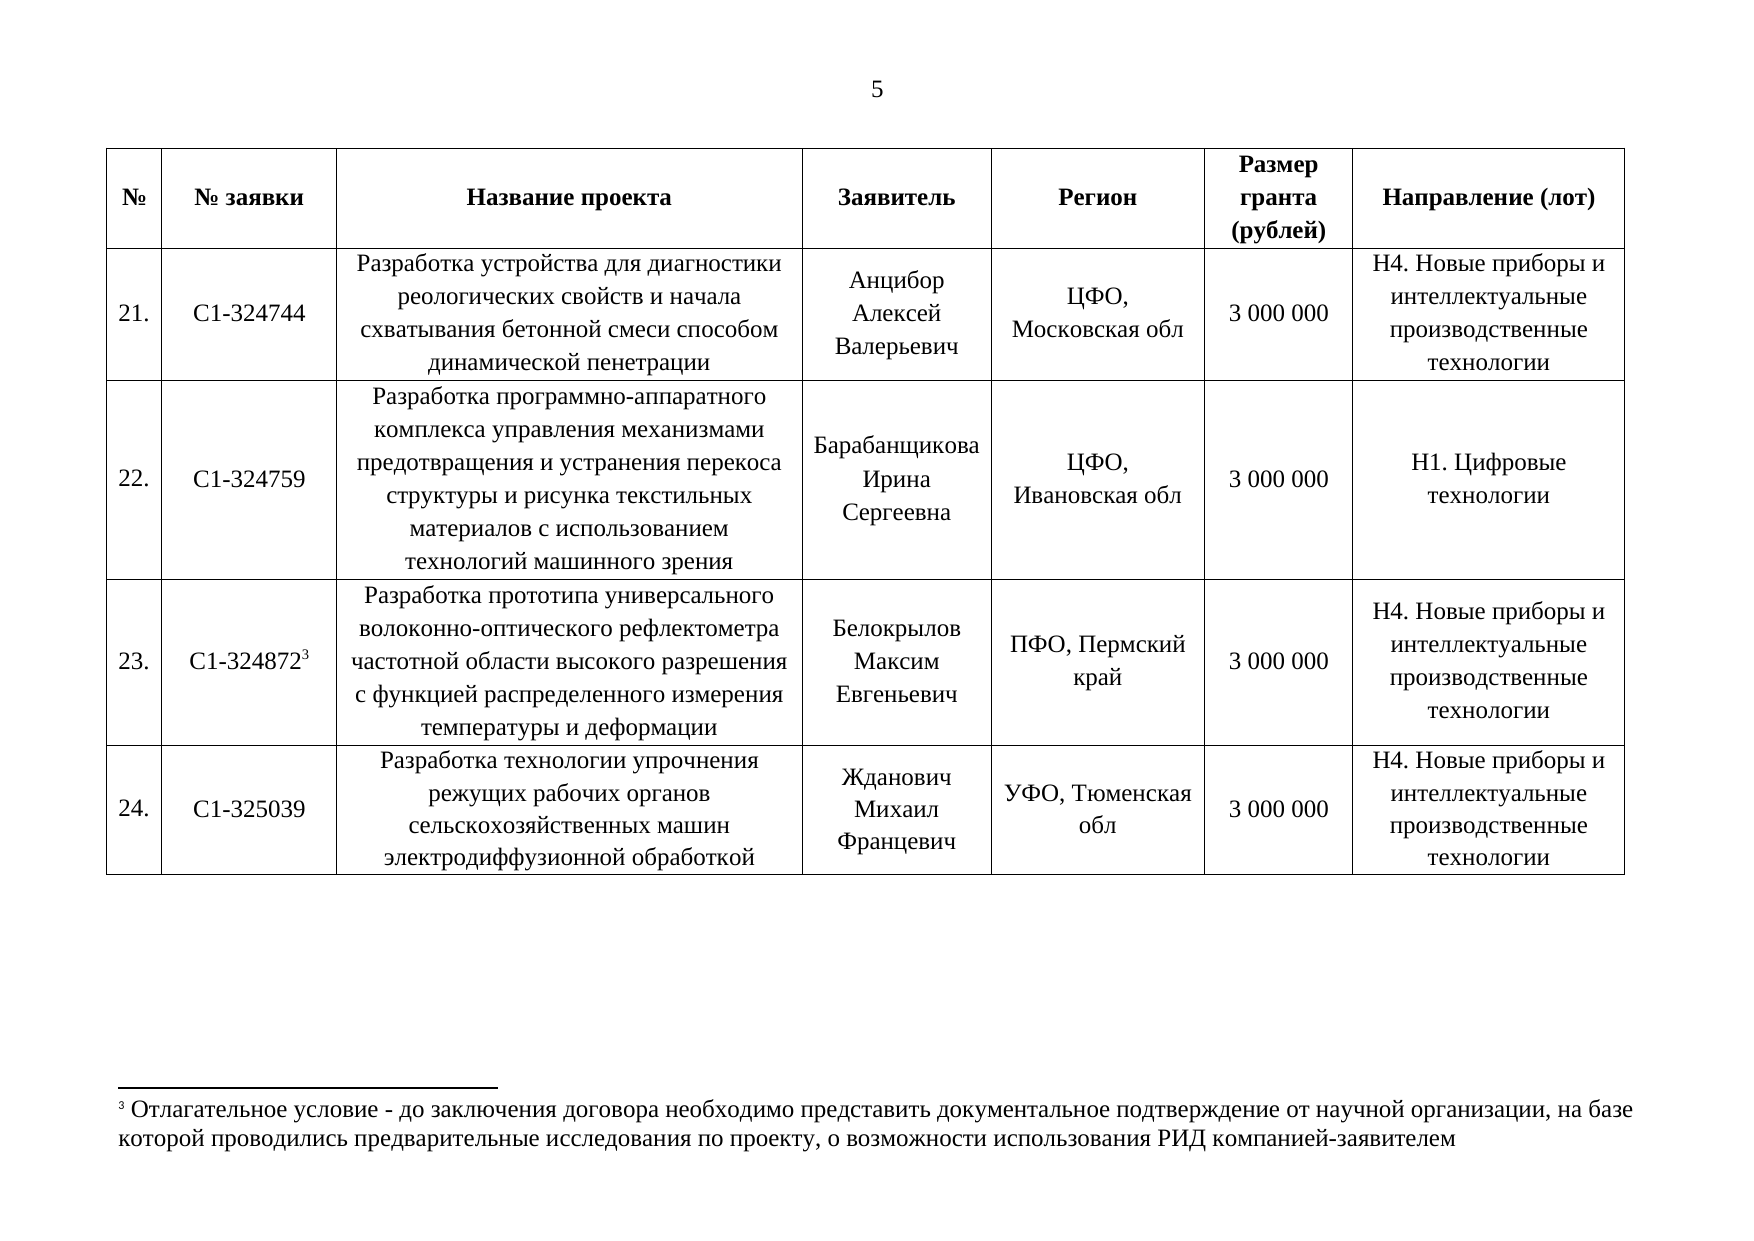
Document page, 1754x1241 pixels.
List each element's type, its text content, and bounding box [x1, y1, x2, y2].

table_cell Белокрылов Максим Евгеньевич [803, 580, 991, 744]
table_cell Н4. Новые приборы и интеллектуальные производственные технологии [1353, 249, 1624, 380]
table_cell Жданович Михаил Францевич [803, 746, 991, 874]
table_cell С1-324744 [162, 249, 336, 380]
table_cell [107, 381, 161, 579]
table_cell УФО, Тюменская обл [992, 746, 1204, 874]
table_cell 3 000 000 [1205, 746, 1352, 874]
table_header Заявитель [803, 149, 991, 247]
table_cell Разработка прототипа универсального волоконно-оптического рефлектометра частотной области высокого разрешения с функцией распределенного измерения температуры и деформации [337, 580, 802, 744]
table_cell Н4. Новые приборы и интеллектуальные производственные технологии [1353, 746, 1624, 874]
table_header Название проекта [337, 149, 802, 247]
table_cell ЦФО, Московская обл [992, 249, 1204, 380]
table_cell Н1. Цифровые технологии [1353, 381, 1624, 579]
table_cell Анцибор Алексей Валерьевич [803, 249, 991, 380]
table_cell Разработка устройства для диагностики реологических свойств и начала схватывания бетонной смеси способом динамической пенетрации [337, 249, 802, 380]
table_cell 3 000 000 [1205, 249, 1352, 380]
table_cell [107, 746, 161, 874]
table_cell С1-324759 [162, 381, 336, 579]
table_header Направление (лот) [1353, 149, 1624, 247]
table_cell Разработка технологии упрочнения режущих рабочих органов сельскохозяйственных машин электродиффузионной обработкой [337, 746, 802, 874]
table_cell 3 000 000 [1205, 580, 1352, 744]
table_cell С1-325039 [162, 746, 336, 874]
table_cell Н4. Новые приборы и интеллектуальные производственные технологии [1353, 580, 1624, 744]
table_header № заявки [162, 149, 336, 247]
table_cell 3 000 000 [1205, 381, 1352, 579]
table_header Размер гранта (рублей) [1205, 149, 1352, 247]
table_cell [107, 249, 161, 380]
table_cell [107, 580, 161, 744]
table_cell ПФО, Пермский край [992, 580, 1204, 744]
table_cell С1-324872 [162, 580, 336, 744]
table_header № [107, 149, 161, 247]
table_header Регион [992, 149, 1204, 247]
table_cell Разработка программно-аппаратного комплекса управления механизмами предотвращения и устранения перекоса структуры и рисунка текстильных материалов с использованием технологий машинного зрения [337, 381, 802, 579]
table_cell Барабанщикова Ирина Сергеевна [803, 381, 991, 579]
table_cell ЦФО, Ивановская обл [992, 381, 1204, 579]
